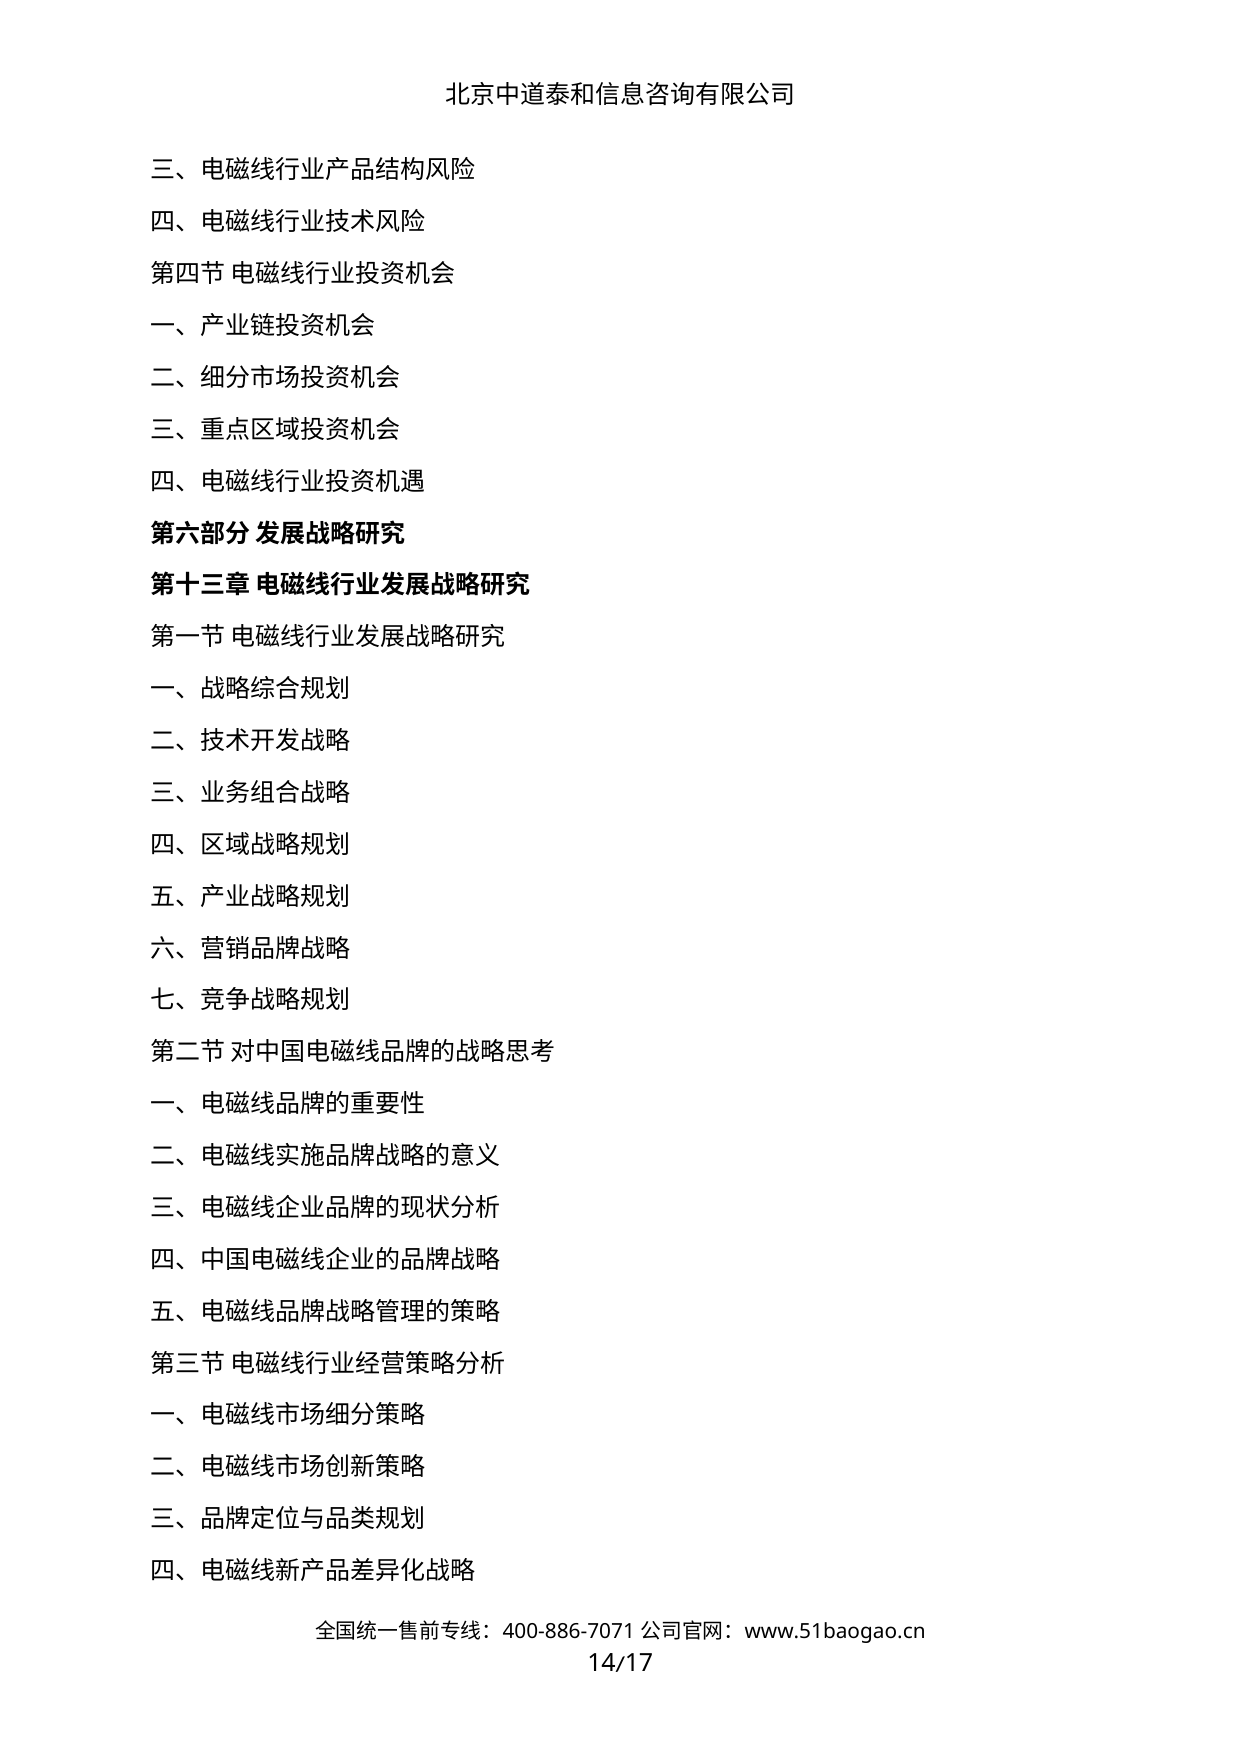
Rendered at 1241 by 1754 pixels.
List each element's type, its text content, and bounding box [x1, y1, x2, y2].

text 第三节 电磁线行业经营策略分析 [150, 1343, 1090, 1379]
text 第四节 电磁线行业投资机会 [150, 254, 1090, 290]
text 六、营销品牌战略 [150, 928, 1090, 964]
text 一、产业链投资机会 [150, 306, 1090, 342]
text 二、技术开发战略 [150, 721, 1090, 757]
text 四、电磁线行业技术风险 [150, 202, 1090, 238]
text 三、品牌定位与品类规划 [150, 1499, 1090, 1535]
text 一、战略综合规划 [150, 669, 1090, 705]
text 二、电磁线实施品牌战略的意义 [150, 1136, 1090, 1172]
text 一、电磁线品牌的重要性 [150, 1084, 1090, 1120]
text 第六部分 发展战略研究 [150, 513, 1090, 549]
text 三、电磁线行业产品结构风险 [150, 150, 1090, 186]
text 第二节 对中国电磁线品牌的战略思考 [150, 1032, 1090, 1068]
text 五、产业战略规划 [150, 876, 1090, 912]
text 五、电磁线品牌战略管理的策略 [150, 1291, 1090, 1327]
text 四、区域战略规划 [150, 824, 1090, 861]
text 三、电磁线企业品牌的现状分析 [150, 1187, 1090, 1224]
text 第一节 电磁线行业发展战略研究 [150, 617, 1090, 653]
text 四、电磁线行业投资机遇 [150, 461, 1090, 497]
text 一、电磁线市场细分策略 [150, 1395, 1090, 1431]
text 四、中国电磁线企业的品牌战略 [150, 1239, 1090, 1276]
text 四、电磁线新产品差异化战略 [150, 1551, 1090, 1587]
text 三、重点区域投资机会 [150, 409, 1090, 446]
text 第十三章 电磁线行业发展战略研究 [150, 565, 1090, 601]
text 三、业务组合战略 [150, 772, 1090, 809]
text 二、细分市场投资机会 [150, 357, 1090, 394]
text 七、竞争战略规划 [150, 980, 1090, 1016]
text 二、电磁线市场创新策略 [150, 1447, 1090, 1483]
